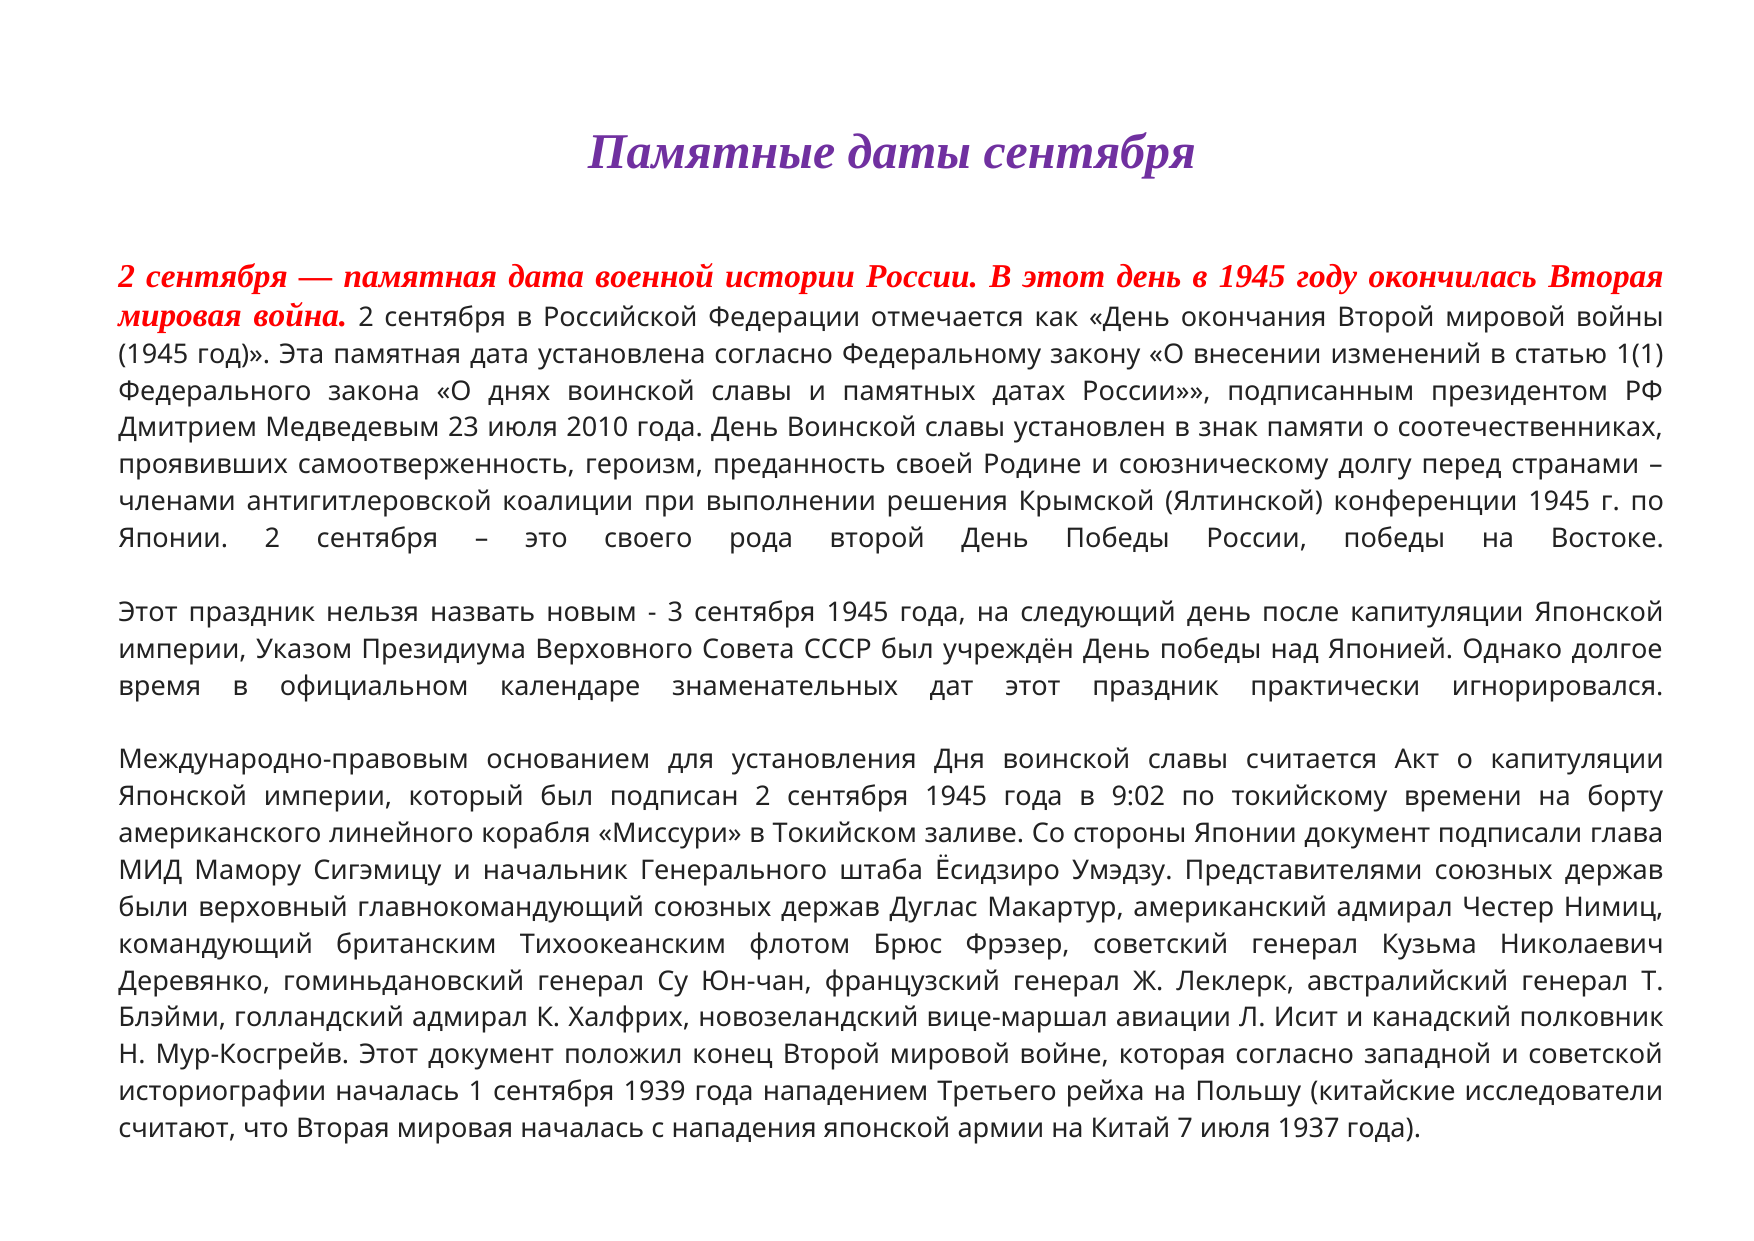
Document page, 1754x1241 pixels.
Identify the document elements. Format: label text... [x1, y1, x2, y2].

text Памятные даты сентября [118, 122, 1665, 179]
text 2 сентября — памятная дата военной истории России. В этот день в 1945 году окончилась Вторая мировая война. 2 сентября в Российской Федерации отмечается как «День окончания Второй мировой войны (1945 год)». Эта памятная дата установлена согласно Федеральному закону «О внесении изменений в статью 1(1) Федерального закона «О днях воинской славы и памятных датах России»», подписанным президентом РФ Дмитрием Медведевым 23 июля 2010 года. День Воинской славы установлен в знак памяти о соотечественниках, проявивших самоотверженность, героизм, преданность своей Родине и союзническому долгу перед странами – членами антигитлеровской коалиции при выполнении решения Крымской (Ялтинской) конференции 1945 г. по Японии. 2 сентября – это своего рода второй День Победы России, победы на Востоке. Этот праздник нельзя назвать новым - 3 сентября 1945 года, на следующий день после капитуляции Японской империи, Указом Президиума Верховного Совета СССР был учреждён День победы над Японией. Однако долгое время в официальном календаре знаменательных дат этот праздник практически игнорировался. Международно-правовым основанием для установления Дня воинской славы считается Акт о капитуляции Японской империи, который был подписан 2 сентября 1945 года в 9:02 по токийскому времени на борту американского линейного корабля «Миссури» в Токийском заливе. Со стороны Японии документ подписали глава МИД Мамору Сигэмицу и начальник Генерального штаба Ёсидзиро Умэдзу. Представителями союзных держав были верховный главнокомандующий союзных держав Дуглас Макартур, американский адмирал Честер Нимиц, командующий британским Тихоокеанским флотом Брюс Фрэзер, советский генерал Кузьма Николаевич Деревянко, гоминьдановский генерал Су Юн-чан, французский генерал Ж. Леклерк, австралийский генерал Т. Блэйми, голландский адмирал К. Халфрих, новозеландский вице-маршал авиации Л. Исит и канадский полковник Н. Мур-Косгрейв. Этот документ положил конец Второй мировой войне, которая согласно западной и советской историографии началась 1 сентября 1939 года нападением Третьего рейха на Польшу (китайские исследователи считают, что Вторая мировая началась с нападения японской армии на Китай 7 июля 1937 года). [118, 257, 1665, 1145]
